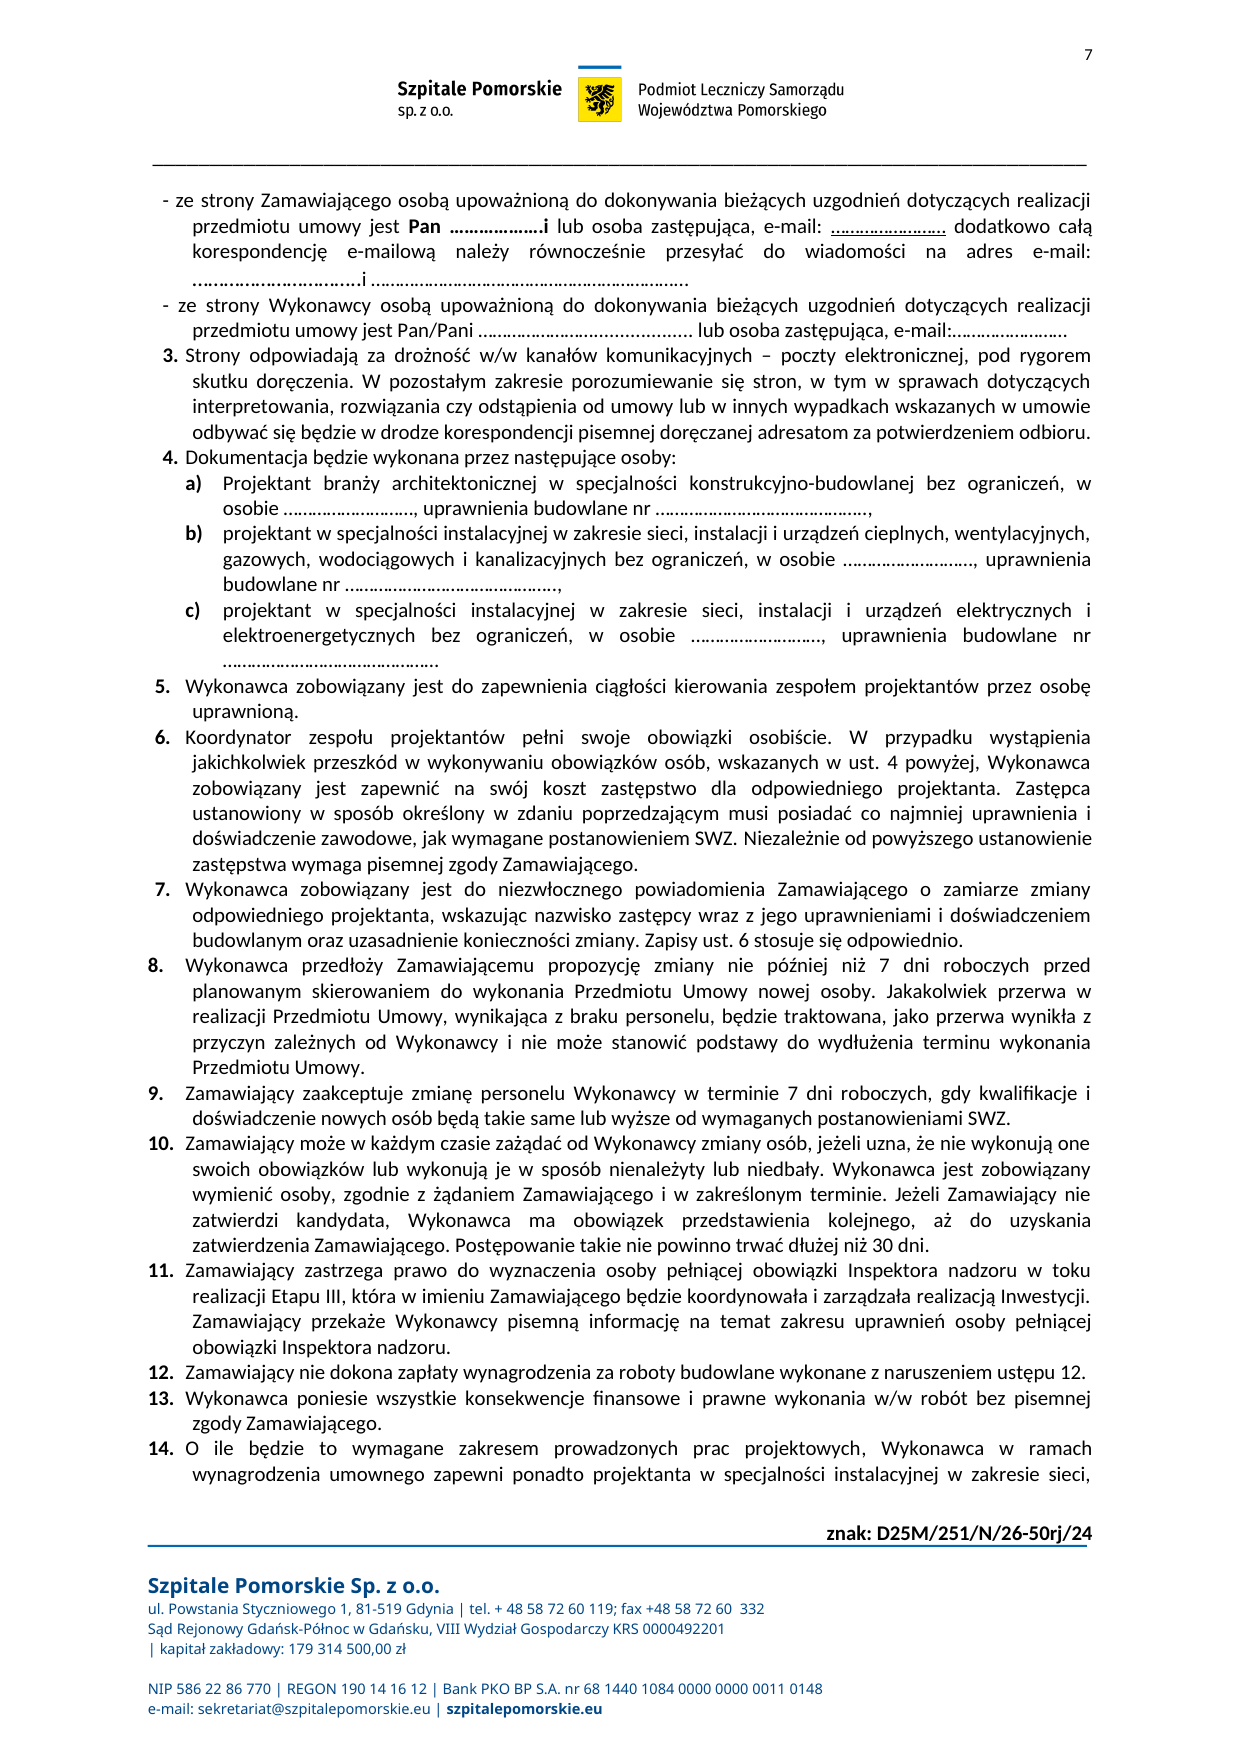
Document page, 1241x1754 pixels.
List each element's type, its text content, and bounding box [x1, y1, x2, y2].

list Zamawiający zaakceptuje zmianę personelu Wykonawcy w terminie 7 dni roboczych, gdy kwalifikacje i doświadczenie nowych osób będą takie same lub wyższe od wymaganych postanowieniami SWZ. [148, 1080, 1092, 1131]
list Koordynator zespołu projektantów pełni swoje obowiązki osobiście. W przypadku wystąpienia jakichkolwiek przeszkód w wykonywaniu obowiązków osób, wskazanych w ust. 4 powyżej, Wykonawca zobowiązany jest zapewnić na swój koszt zastępstwo dla odpowiedniego projektanta. Zastępca ustanowiony w sposób określony w zdaniu poprzedzającym musi posiadać co najmniej uprawnienia i doświadczenie zawodowe, jak wymagane postanowieniem SWZ. Niezależnie od powyższego ustanowienie zastępstwa wymaga pisemnej zgody Zamawiającego. [154, 724, 1092, 876]
list Zamawiający może w każdym czasie zażądać od Wykonawcy zmiany osób, jeżeli uzna, że nie wykonują one swoich obowiązków lub wykonują je w sposób nienależyty lub niedbały. Wykonawca jest zobowiązany wymienić osoby, zgodnie z żądaniem Zamawiającego i w zakreślonym terminie. Jeżeli Zamawiający nie zatwierdzi kandydata, Wykonawca ma obowiązek przedstawienia kolejnego, aż do uzyskania zatwierdzenia Zamawiającego. Postępowanie takie nie powinno trwać dłużej niż 30 dni. [148, 1131, 1092, 1258]
list Wykonawca poniesie wszystkie konsekwencje finansowe i prawne wykonania w/w robót bez pisemnej zgody Zamawiającego. [148, 1385, 1092, 1436]
list projektant w specjalności instalacyjnej w zakresie sieci, instalacji i urządzeń elektrycznych i elektroenergetycznych bez ograniczeń, w osobie ………………………, uprawnienia budowlane nr ……………………………………… [185, 597, 1092, 673]
list Wykonawca przedłoży Zamawiającemu propozycję zmiany nie później niż 7 dni roboczych przed planowanym skierowaniem do wykonania Przedmiotu Umowy nowej osoby. Jakakolwiek przerwa w realizacji Przedmiotu Umowy, wynikająca z braku personelu, będzie traktowana, jako przerwa wynikła z przyczyn zależnych od Wykonawcy i nie może stanowić podstawy do wydłużenia terminu wykonania Przedmiotu Umowy. [148, 953, 1092, 1080]
picture [396, 64, 845, 123]
text - ze strony Zamawiającego osobą upoważnioną do dokonywania bieżących uzgodnień dotyczących realizacji przedmiotu umowy jest Pan ……………….i lub osoba zastępująca, e-mail: …………………… dodatkowo całą korespondencję e-mailową należy równocześnie przesyłać do wiadomości na adres e-mail: …………………………..i ………………………………………………………... [162, 188, 1092, 292]
list Wykonawca zobowiązany jest do niezwłocznego powiadomienia Zamawiającego o zamiarze zmiany odpowiedniego projektanta, wskazując nazwisko zastępcy wraz z jego uprawnieniami i doświadczeniem budowlanym oraz uzasadnienie konieczności zmiany. Zapisy ust. 6 stosuje się odpowiednio. [154, 876, 1092, 953]
list Zamawiający zastrzega prawo do wyznaczenia osoby pełniącej obowiązki Inspektora nadzoru w toku realizacji Etapu III, która w imieniu Zamawiającego będzie koordynowała i zarządzała realizacją Inwestycji. Zamawiający przekaże Wykonawcy pisemną informację na temat zakresu uprawnień osoby pełniącej obowiązki Inspektora nadzoru. [148, 1258, 1092, 1359]
list Wykonawca zobowiązany jest do zapewnienia ciągłości kierowania zespołem projektantów przez osobę uprawnioną. [154, 673, 1092, 724]
list Dokumentacja będzie wykonana przez następujące osoby: [162, 444, 1092, 470]
list Zamawiający nie dokona zapłaty wynagrodzenia za roboty budowlane wykonane z naruszeniem ustępu 12. [148, 1359, 1092, 1385]
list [148, 1436, 1092, 1486]
list projektant w specjalności instalacyjnej w zakresie sieci, instalacji i urządzeń cieplnych, wentylacyjnych, gazowych, wodociągowych i kanalizacyjnych bez ograniczeń, w osobie ………………………, uprawnienia budowlane nr …………………………………….., [185, 521, 1092, 597]
text - ze strony Wykonawcy osobą upoważnioną do dokonywania bieżących uzgodnień dotyczących realizacji przedmiotu umowy jest Pan/Pani ……………………................... lub osoba zastępująca, e-mail:…………………… [162, 292, 1092, 343]
list Projektant branży architektonicznej w specjalności konstrukcyjno-budowlanej bez ograniczeń, w osobie ………………………, uprawnienia budowlane nr …………………………………….., [185, 470, 1092, 521]
list Strony odpowiadają za drożność w/w kanałów komunikacyjnych – poczty elektronicznej, pod rygorem skutku doręczenia. W pozostałym zakresie porozumiewanie się stron, w tym w sprawach dotyczących interpretowania, rozwiązania czy odstąpienia od umowy lub w innych wypadkach wskazanych w umowie odbywać się będzie w drodze korespondencji pisemnej doręczanej adresatom za potwierdzeniem odbioru. [162, 343, 1092, 444]
